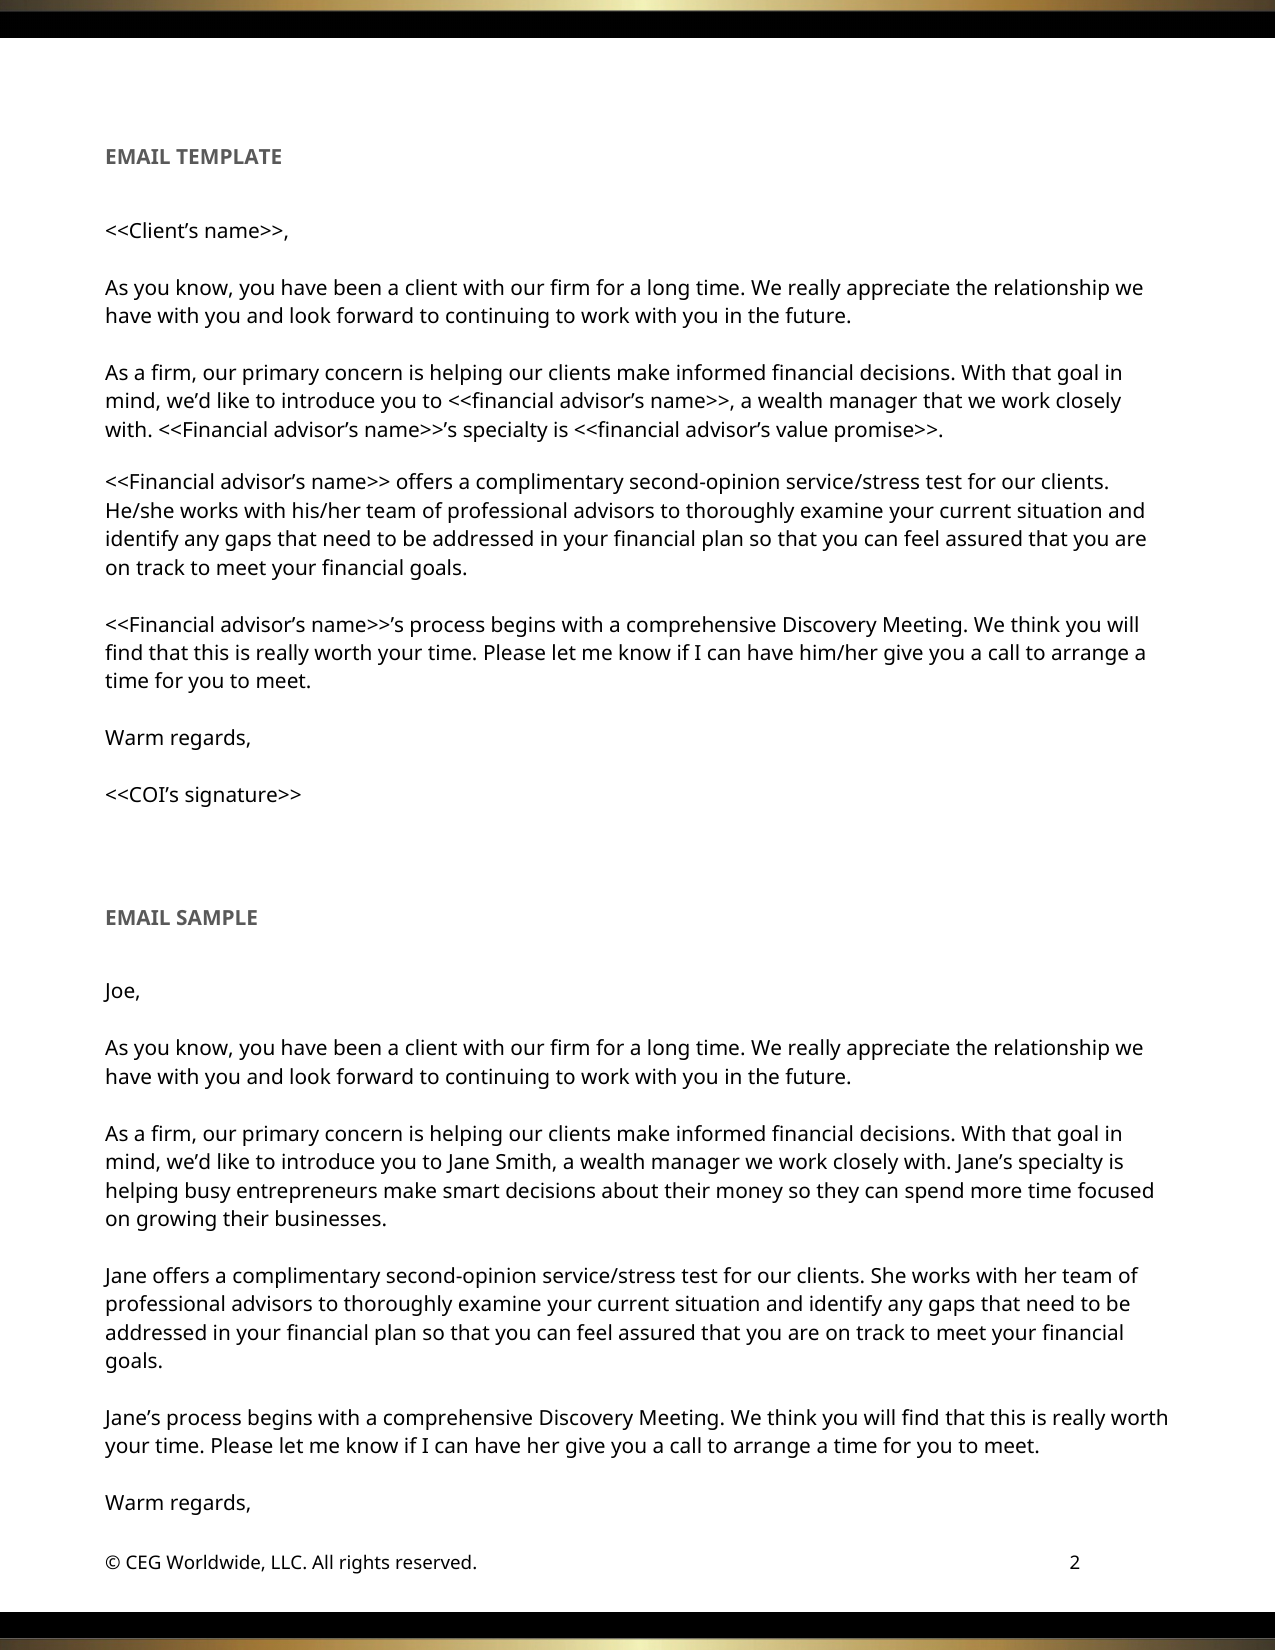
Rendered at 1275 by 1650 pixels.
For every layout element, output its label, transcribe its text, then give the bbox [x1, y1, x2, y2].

text Jane offers a complimentary second-opinion service/stress test for our clients. She works with her team of professional advisors to thoroughly examine your current situation and identify any gaps that need to be addressed in your financial plan so that you can feel assured that you are on track to meet your financial goals. [105, 1261, 1170, 1375]
subtitle EMAIL TEMPLATE [105, 142, 1170, 171]
text Joe, [105, 977, 1170, 1005]
text Warm regards, [105, 1488, 1170, 1517]
picture [0, 0, 1275, 38]
picture [0, 1612, 1275, 1650]
text As you know, you have been a client with our firm for a long time. We really appreciate the relationship we have with you and look forward to continuing to work with you in the future. [105, 273, 1170, 330]
text <<Financial advisor’s name>>’s process begins with a comprehensive Discovery Meeting. We think you will find that this is really worth your time. Please let me know if I can have him/her give you a call to arrange a time for you to meet. [105, 610, 1170, 695]
text <<Client’s name>>, [105, 216, 1170, 244]
text As a firm, our primary concern is helping our clients make informed financial decisions. With that goal in mind, we’d like to introduce you to <<financial advisor’s name>>, a wealth manager that we work closely with. <<Financial advisor’s name>>’s specialty is <<financial advisor’s value promise>>. [105, 358, 1170, 443]
text As you know, you have been a client with our firm for a long time. We really appreciate the relationship we have with you and look forward to continuing to work with you in the future. [105, 1033, 1170, 1090]
text As a firm, our primary concern is helping our clients make informed financial decisions. With that goal in mind, we’d like to introduce you to Jane Smith, a wealth manager we work closely with. Jane’s specialty is helping busy entrepreneurs make smart decisions about their money so they can spend more time focused on growing their businesses. [105, 1119, 1170, 1233]
text <<Financial advisor’s name>> offers a complimentary second-opinion service/stress test for our clients. He/she works with his/her team of professional advisors to thoroughly examine your current situation and identify any gaps that need to be addressed in your financial plan so that you can feel assured that you are on track to meet your financial goals. [105, 467, 1170, 581]
subtitle EMAIL SAMPLE [105, 903, 1170, 932]
text Jane’s process begins with a comprehensive Discovery Meeting. We think you will find that this is really worth your time. Please let me know if I can have her give you a call to arrange a time for you to meet. [105, 1403, 1170, 1460]
text Warm regards, [105, 723, 1170, 752]
text <<COI’s signature>> [105, 780, 1170, 809]
